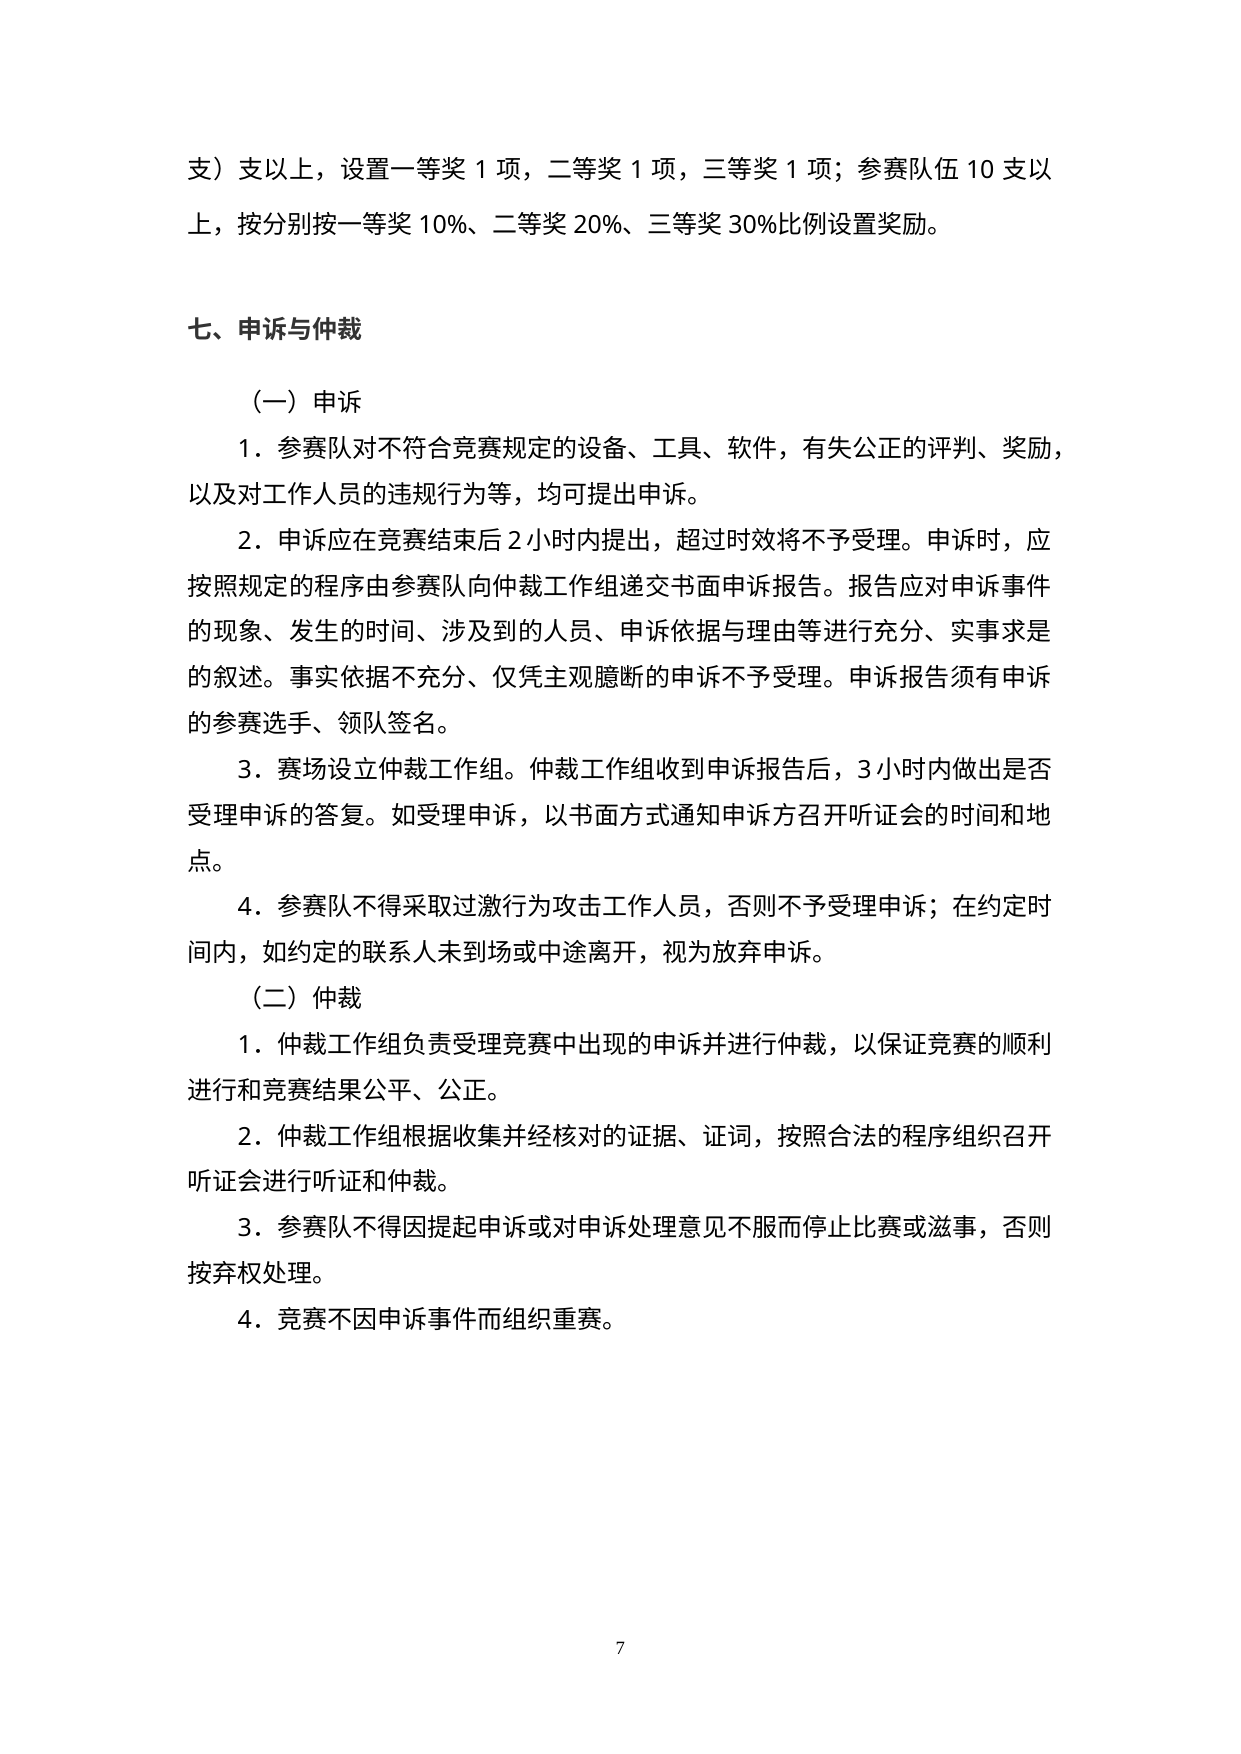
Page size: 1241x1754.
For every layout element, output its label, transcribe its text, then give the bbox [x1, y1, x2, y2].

text 1．仲裁工作组负责受理竞赛中出现的申诉并进行仲裁，以保证竞赛的顺利进行和竞赛结果公平、公正。 [187, 1017, 1053, 1108]
text 2．申诉应在竞赛结束后2小时内提出，超过时效将不予受理。申诉时，应按照规定的程序由参赛队向仲裁工作组递交书面申诉报告。报告应对申诉事件的现象、发生的时间、涉及到的人员、申诉依据与理由等进行充分、实事求是的叙述。事实依据不充分、仅凭主观臆断的申诉不予受理。申诉报告须有申诉的参赛选手、领队签名。 [187, 512, 1053, 742]
text 3．赛场设立仲裁工作组。仲裁工作组收到申诉报告后，3小时内做出是否受理申诉的答复。如受理申诉，以书面方式通知申诉方召开听证会的时间和地点。 [187, 742, 1053, 879]
text （二）仲裁 [187, 971, 1053, 1017]
text 3．参赛队不得因提起申诉或对申诉处理意见不服而停止比赛或滋事，否则按弃权处理。 [187, 1200, 1053, 1292]
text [187, 150, 1053, 241]
text 4．参赛队不得采取过激行为攻击工作人员，否则不予受理申诉；在约定时间内，如约定的联系人未到场或中途离开，视为放弃申诉。 [187, 879, 1053, 971]
text 2．仲裁工作组根据收集并经核对的证据、证词，按照合法的程序组织召开听证会进行听证和仲裁。 [187, 1108, 1053, 1200]
text 七、申诉与仲裁 [187, 288, 1053, 346]
text 4．竞赛不因申诉事件而组织重赛。 [187, 1292, 1053, 1337]
text （一）申诉 [187, 375, 1053, 421]
text 1．参赛队对不符合竞赛规定的设备、工具、软件，有失公正的评判、奖励，以及对工作人员的违规行为等，均可提出申诉。 [187, 421, 1053, 512]
